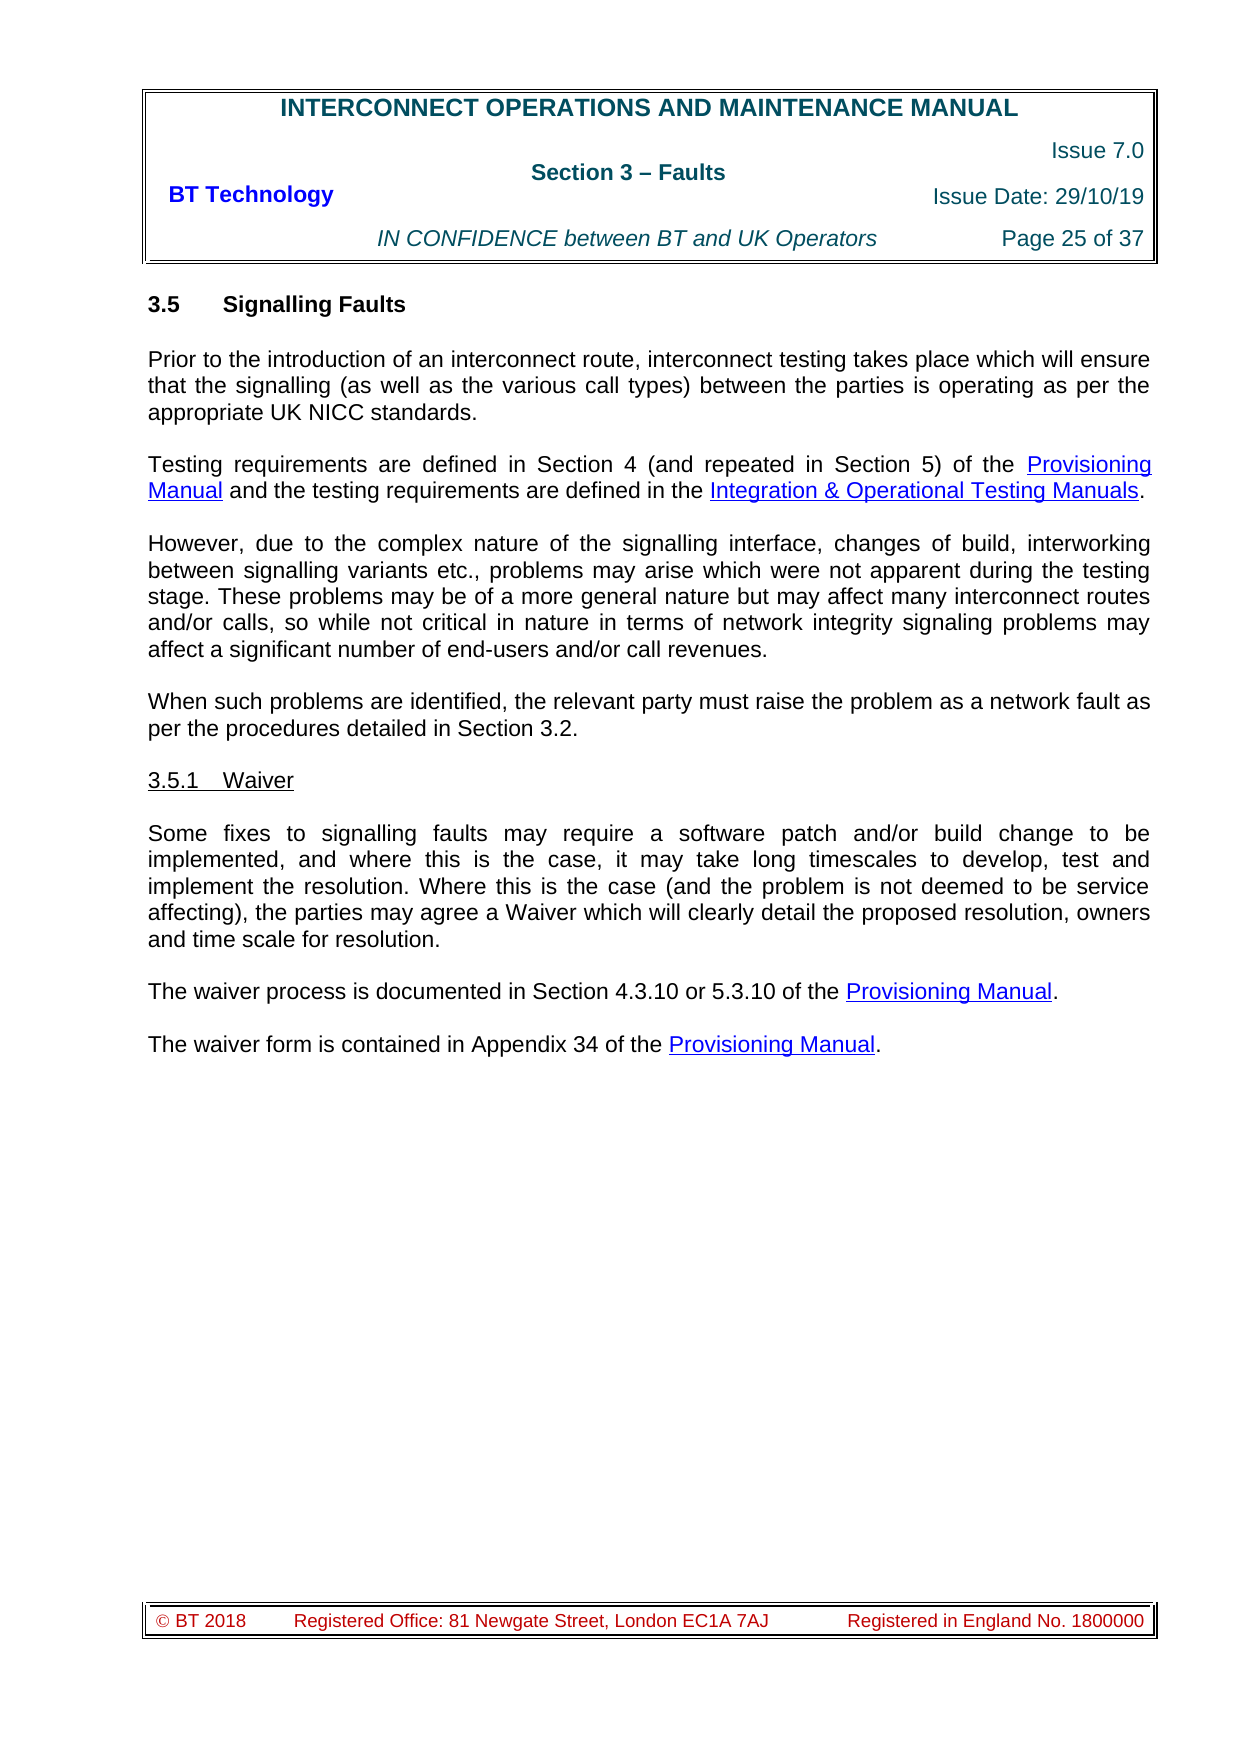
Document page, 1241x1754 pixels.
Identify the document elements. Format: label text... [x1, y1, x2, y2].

text Some fixes to signalling faults may require a software patch and/or build change to be implemented, and where this is the case, it may take long timescales to develop, test and implement the resolution. Where this is the case (and the problem is not deemed to be service affecting), the parties may agree a Waiver which will clearly detail the proposed resolution, owners and time scale for resolution. [148, 820, 1152, 952]
text Prior to the introduction of an interconnect route, interconnect testing takes place which will ensure that the signalling (as well as the various call types) between the parties is operating as per the appropriate UK NICC standards. [148, 346, 1152, 425]
text However, due to the complex nature of the signalling interface, changes of build, interworking between signalling variants etc., problems may arise which were not apparent during the testing stage. These problems may be of a more general nature but may affect many interconnect routes and/or calls, so while not critical in nature in terms of network integrity signaling problems may affect a significant number of end-users and/or call revenues. [148, 530, 1152, 662]
text When such problems are identified, the relevant party must raise the problem as a network fault as per the procedures detailed in Section 3.2. [148, 688, 1152, 741]
text 3.5.1 Waiver [148, 767, 1152, 794]
text The waiver process is documented in Section 4.3.10 or 5.3.10 of the Provisioning Manual. [148, 978, 1152, 1004]
text 3.5 Signalling Faults [148, 291, 1152, 317]
text The waiver form is contained in Appendix 34 of the Provisioning Manual. [148, 1031, 1152, 1057]
text Testing requirements are defined in Section 4 (and repeated in Section 5) of the Provisioning Manual and the testing requirements are defined in the Integration & Operational Testing Manuals. [148, 451, 1152, 504]
